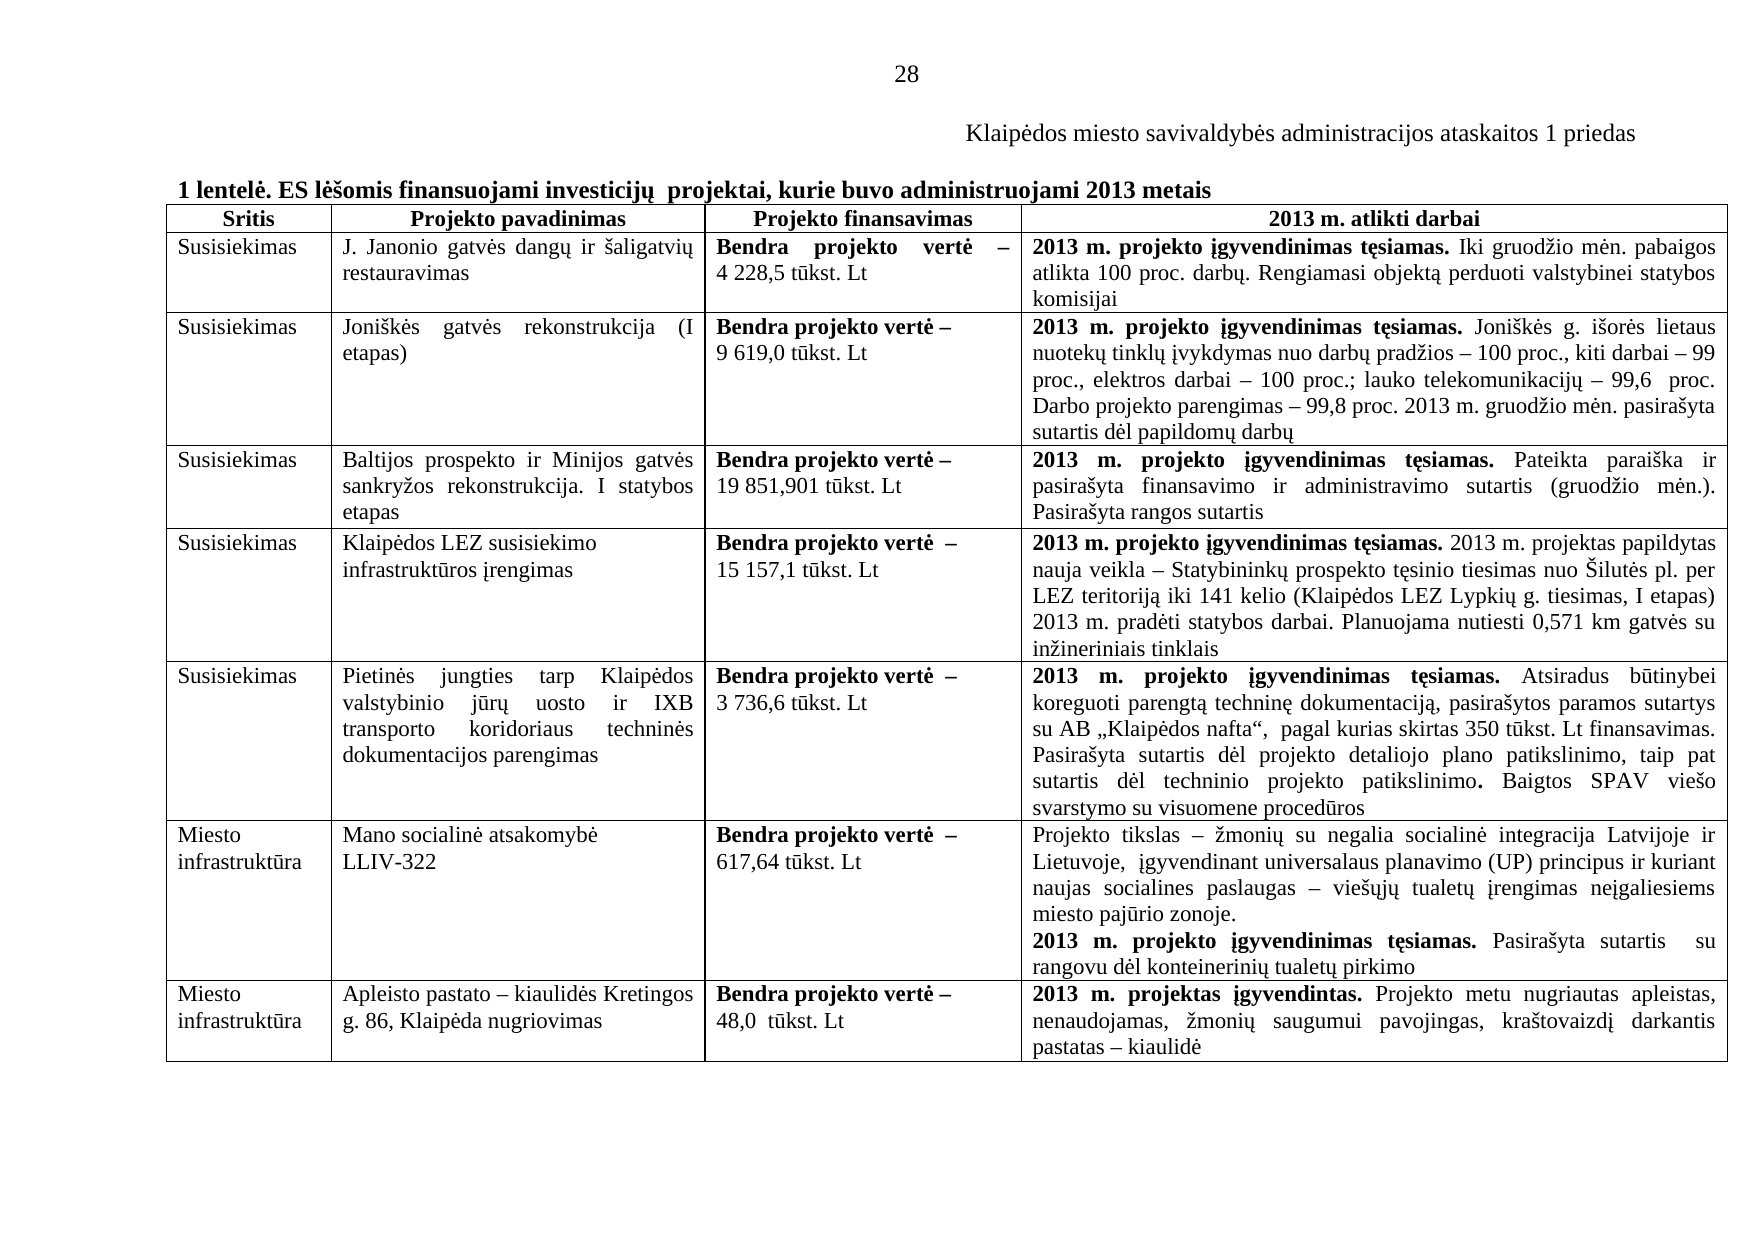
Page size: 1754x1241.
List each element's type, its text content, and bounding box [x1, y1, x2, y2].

table_cell Apleisto pastato – kiaulidės Kretingos g. 86, Klaipėda nugriovimas [332, 981, 704, 1061]
table_cell J. Janonio gatvės dangų ir šaligatvių restauravimas [332, 233, 704, 312]
table_cell Joniškės gatvės rekonstrukcija (I etapas) [332, 313, 704, 445]
table_cell Bendra projekto vertė – 19 851,901 tūkst. Lt [706, 446, 1021, 528]
table_cell Bendra projekto vertė – 3 736,6 tūkst. Lt [706, 662, 1021, 820]
table_cell Klaipėdos LEZ susisiekimo infrastruktūros įrengimas [332, 529, 704, 661]
table_cell 2013 m. projekto įgyvendinimas tęsiamas. 2013 m. projektas papildytas nauja veikla – Statybininkų prospekto tęsinio tiesimas nuo Šilutės pl. per LEZ teritoriją iki 141 kelio (Klaipėdos LEZ Lypkių g. tiesimas, I etapas) 2013 m. pradėti statybos darbai. Planuojama nutiesti 0,571 km gatvės su inžineriniais tinklais [1022, 529, 1727, 661]
table_cell 2013 m. projekto įgyvendinimas tęsiamas. Atsiradus būtinybei koreguoti parengtą techninę dokumentaciją, pasirašytos paramos sutartys su AB „Klaipėdos nafta“, pagal kurias skirtas 350 tūkst. Lt finansavimas. Pasirašyta sutartis dėl projekto detaliojo plano patikslinimo, taip pat sutartis dėl techninio projekto patikslinimo. Baigtos SPAV viešo svarstymo su visuomene procedūros [1022, 662, 1727, 820]
table_cell 2013 m. projekto įgyvendinimas tęsiamas. Iki gruodžio mėn. pabaigos atlikta 100 proc. darbų. Rengiamasi objektą perduoti valstybinei statybos komisijai [1022, 233, 1727, 312]
table_cell Susisiekimas [167, 446, 331, 528]
table_cell Miesto infrastruktūra [167, 821, 331, 979]
table_cell Miesto infrastruktūra [167, 981, 331, 1061]
text 1 lentelė. ES lėšomis finansuojami investicijų projektai, kurie buvo administruojami 2013 metais [177, 176, 1636, 204]
table_cell Susisiekimas [167, 233, 331, 312]
text Klaipėdos miesto savivaldybės administracijos ataskaitos 1 priedas [177, 118, 1636, 147]
table_header Projekto finansavimas [706, 205, 1021, 232]
table_cell 2013 m. projektas įgyvendintas. Projekto metu nugriautas apleistas, nenaudojamas, žmonių saugumui pavojingas, kraštovaizdį darkantis pastatas – kiaulidė [1022, 981, 1727, 1061]
table_cell Pietinės jungties tarp Klaipėdos valstybinio jūrų uosto ir IXB transporto koridoriaus techninės dokumentacijos parengimas [332, 662, 704, 820]
table_cell 2013 m. projekto įgyvendinimas tęsiamas. Joniškės g. išorės lietaus nuotekų tinklų įvykdymas nuo darbų pradžios – 100 proc., kiti darbai – 99 proc., elektros darbai – 100 proc.; lauko telekomunikacijų – 99,6 proc. Darbo projekto parengimas – 99,8 proc. 2013 m. gruodžio mėn. pasirašyta sutartis dėl papildomų darbų [1022, 313, 1727, 445]
table_cell Bendra projekto vertė – 15 157,1 tūkst. Lt [706, 529, 1021, 661]
table_cell Susisiekimas [167, 313, 331, 445]
table_cell Bendra projekto vertė – 4 228,5 tūkst. Lt [706, 233, 1021, 312]
table_cell Susisiekimas [167, 662, 331, 820]
table_cell Bendra projekto vertė – 48,0 tūkst. Lt [706, 981, 1021, 1061]
table_cell Susisiekimas [167, 529, 331, 661]
table_cell Bendra projekto vertė – 617,64 tūkst. Lt [706, 821, 1021, 979]
table_header Projekto pavadinimas [332, 205, 704, 232]
table_cell 2013 m. projekto įgyvendinimas tęsiamas. Pateikta paraiška ir pasirašyta finansavimo ir administravimo sutartis (gruodžio mėn.). Pasirašyta rangos sutartis [1022, 446, 1727, 528]
table_cell Projekto tikslas – žmonių su negalia socialinė integracija Latvijoje ir Lietuvoje, įgyvendinant universalaus planavimo (UP) principus ir kuriant naujas socialines paslaugas – viešųjų tualetų įrengimas neįgaliesiems miesto pajūrio zonoje. 2013 m. projekto įgyvendinimas tęsiamas. Pasirašyta sutartis su rangovu dėl konteinerinių tualetų pirkimo [1022, 821, 1727, 979]
table_header 2013 m. atlikti darbai [1022, 205, 1727, 232]
table_header Sritis [167, 205, 331, 232]
table_cell Baltijos prospekto ir Minijos gatvės sankryžos rekonstrukcija. I statybos etapas [332, 446, 704, 528]
table_cell Mano socialinė atsakomybė LLIV-322 [332, 821, 704, 979]
table_cell Bendra projekto vertė – 9 619,0 tūkst. Lt [706, 313, 1021, 445]
